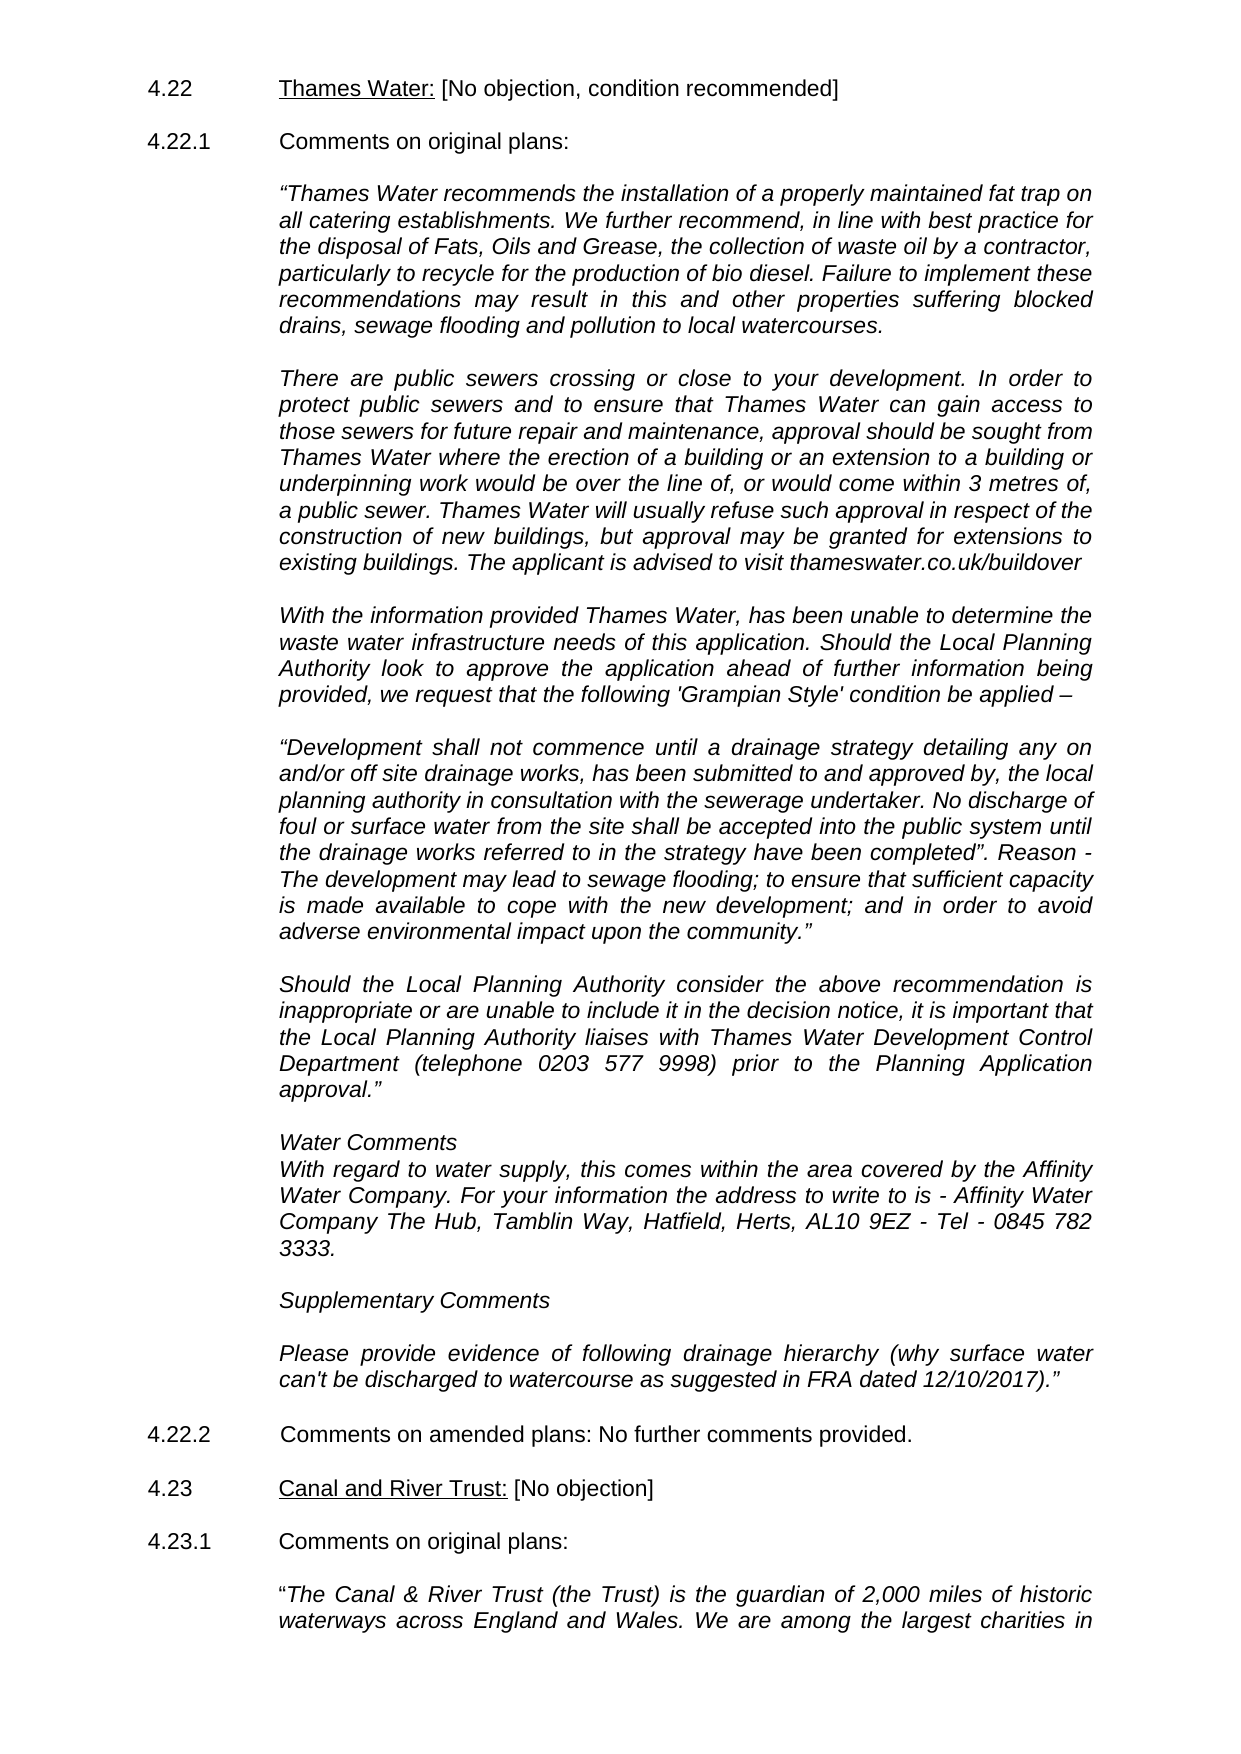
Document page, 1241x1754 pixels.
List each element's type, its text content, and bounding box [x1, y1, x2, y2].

text Supplementary Comments [279, 1287, 1093, 1314]
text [148, 1581, 1093, 1633]
text Water Comments [279, 1129, 1093, 1156]
text Should the Local Planning Authority consider the above recommendation is inappropriate or are unable to include it in the decision notice, it is important that the Local Planning Authority liaises with Thames Water Development Control Department (telephone 0203 577 9998) prior to the Planning Application approval.” [279, 971, 1093, 1103]
text There are public sewers crossing or close to your development. In order to protect public sewers and to ensure that Thames Water can gain access to those sewers for future repair and maintenance, approval should be sought from Thames Water where the erection of a building or an extension to a building or underpinning work would be over the line of, or would come within 3 metres of, a public sewer. Thames Water will usually refuse such approval in respect of the construction of new buildings, but approval may be granted for extensions to existing buildings. The applicant is advised to visit thameswater.co.uk/buildover [279, 365, 1093, 576]
text 4.22 Thames Water: [No objection, condition recommended] [148, 75, 1093, 101]
text 4.22.1 Comments on original plans: [147, 128, 1093, 154]
text Please provide evidence of following drainage hierarchy (why surface water can't be discharged to watercourse as suggested in FRA dated 12/10/2017).” [279, 1340, 1093, 1393]
text With the information provided Thames Water, has been unable to determine the waste water infrastructure needs of this application. Should the Local Planning Authority look to approve the application ahead of further information being provided, we request that the following 'Grampian Style' condition be applied – [279, 602, 1093, 707]
text “Thames Water recommends the installation of a properly maintained fat trap on all catering establishments. We further recommend, in line with best practice for the disposal of Fats, Oils and Grease, the collection of waste oil by a contractor, particularly to recycle for the production of bio diesel. Failure to implement these recommendations may result in this and other properties suffering blocked drains, sewage flooding and pollution to local watercourses. [279, 180, 1093, 338]
text “Development shall not commence until a drainage strategy detailing any on and/or off site drainage works, has been submitted to and approved by, the local planning authority in consultation with the sewerage undertaker. No discharge of foul or surface water from the site shall be accepted into the public system until the drainage works referred to in the strategy have been completed”. Reason - The development may lead to sewage flooding; to ensure that sufficient capacity is made available to cope with the new development; and in order to avoid adverse environmental impact upon the community.” [279, 734, 1093, 945]
text 4.23.1 Comments on original plans: [148, 1528, 1093, 1554]
text 4.23 Canal and River Trust: [No objection] [148, 1475, 1093, 1501]
text With regard to water supply, this comes within the area covered by the Affinity Water Company. For your information the address to write to is - Affinity Water Company The Hub, Tamblin Way, Hatfield, Herts, AL10 9EZ - Tel - 0845 782 3333. [279, 1156, 1093, 1261]
text 4.22.2 Comments on amended plans: No further comments provided. [147, 1421, 1093, 1447]
